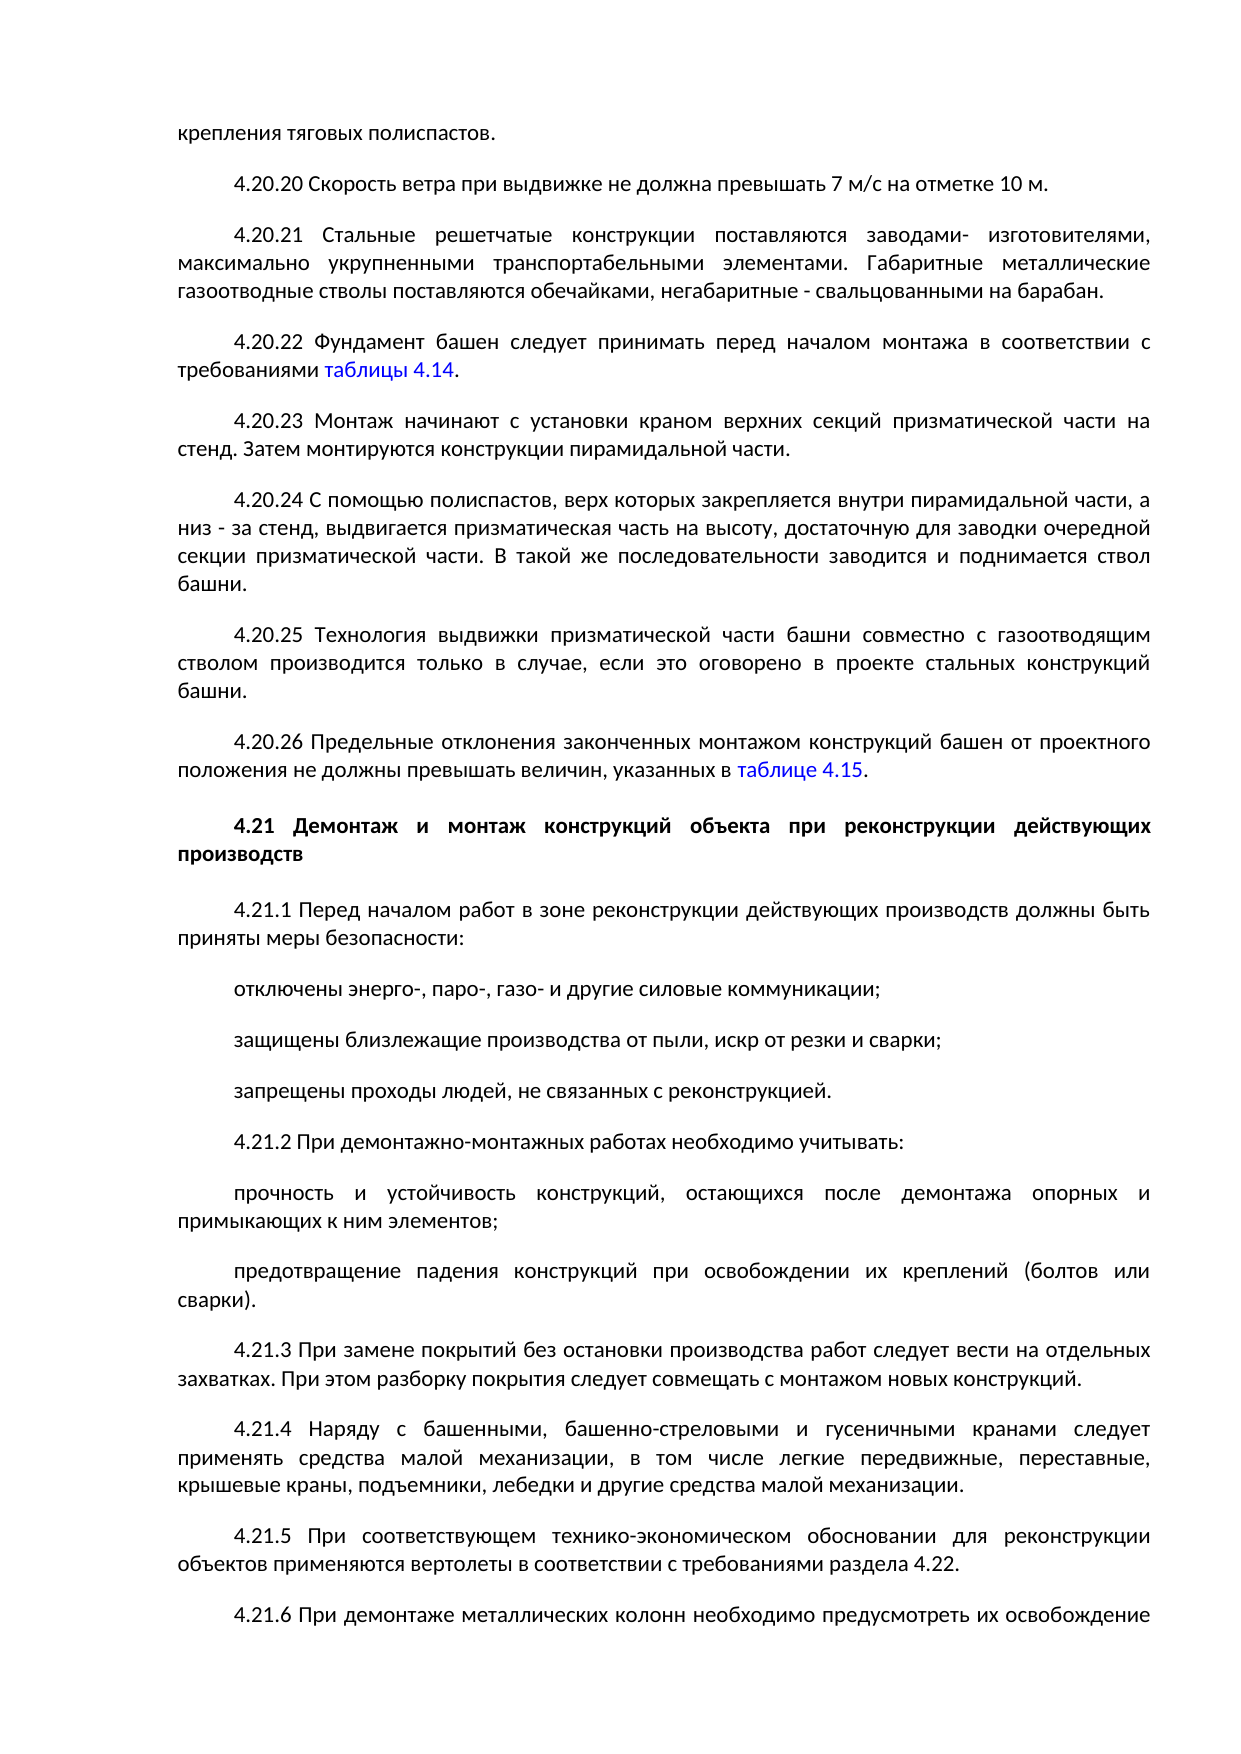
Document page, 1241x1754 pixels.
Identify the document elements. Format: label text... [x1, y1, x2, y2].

text 4.20.20 Скорость ветра при выдвижке не должна превышать 7 м/с на отметке 10 м. [177, 169, 1152, 197]
text запрещены проходы людей, не связанных с реконструкцией. [177, 1076, 1152, 1104]
text 4.20.24 С помощью полиспастов, верх которых закрепляется внутри пирамидальной части, а низ - за стенд, выдвигается призматическая часть на высоту, достаточную для заводки очередной секции призматической части. В такой же последовательности заводится и поднимается ствол башни. [177, 485, 1152, 597]
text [177, 118, 1152, 146]
title 4.21 Демонтаж и монтаж конструкций объекта при реконструкции действующих производств [177, 811, 1152, 867]
text 4.20.21 Стальные решетчатые конструкции поставляются заводами- изготовителями, максимально укрупненными транспортабельными элементами. Габаритные металлические газоотводные стволы поставляются обечайками, негабаритные - свальцованными на барабан. [177, 220, 1152, 304]
text прочность и устойчивость конструкций, остающихся после демонтажа опорных и примыкающих к ним элементов; [177, 1178, 1152, 1234]
text предотвращение падения конструкций при освобождении их креплений (болтов или сварки). [177, 1257, 1152, 1313]
text защищены близлежащие производства от пыли, искр от резки и сварки; [177, 1025, 1152, 1053]
text 4.21.2 При демонтажно-монтажных работах необходимо учитывать: [177, 1127, 1152, 1155]
text 4.21.4 Наряду с башенными, башенно-стреловыми и гусеничными кранами следует применять средства малой механизации, в том числе легкие передвижные, переставные, крышевые краны, подъемники, лебедки и другие средства малой механизации. [177, 1414, 1152, 1499]
text 4.21.3 При замене покрытий без остановки производства работ следует вести на отдельных захватках. При этом разборку покрытия следует совмещать с монтажом новых конструкций. [177, 1336, 1152, 1392]
text отключены энерго-, паро-, газо- и другие силовые коммуникации; [177, 974, 1152, 1002]
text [177, 1601, 1152, 1628]
text 4.20.25 Технология выдвижки призматической части башни совместно с газоотводящим стволом производится только в случае, если это оговорено в проекте стальных конструкций башни. [177, 620, 1152, 704]
text 4.20.22 Фундамент башен следует принимать перед началом монтажа в соответствии с требованиями таблицы 4.14. [177, 327, 1152, 383]
text 4.20.23 Монтаж начинают с установки краном верхних секций призматической части на стенд. Затем монтируются конструкции пирамидальной части. [177, 406, 1152, 462]
text 4.21.1 Перед началом работ в зоне реконструкции действующих производств должны быть приняты меры безопасности: [177, 895, 1152, 951]
text 4.20.26 Предельные отклонения законченных монтажом конструкций башен от проектного положения не должны превышать величин, указанных в таблице 4.15. [177, 727, 1152, 783]
text 4.21.5 При соответствующем технико-экономическом обосновании для реконструкции объектов применяются вертолеты в соответствии с требованиями раздела 4.22. [177, 1522, 1152, 1578]
